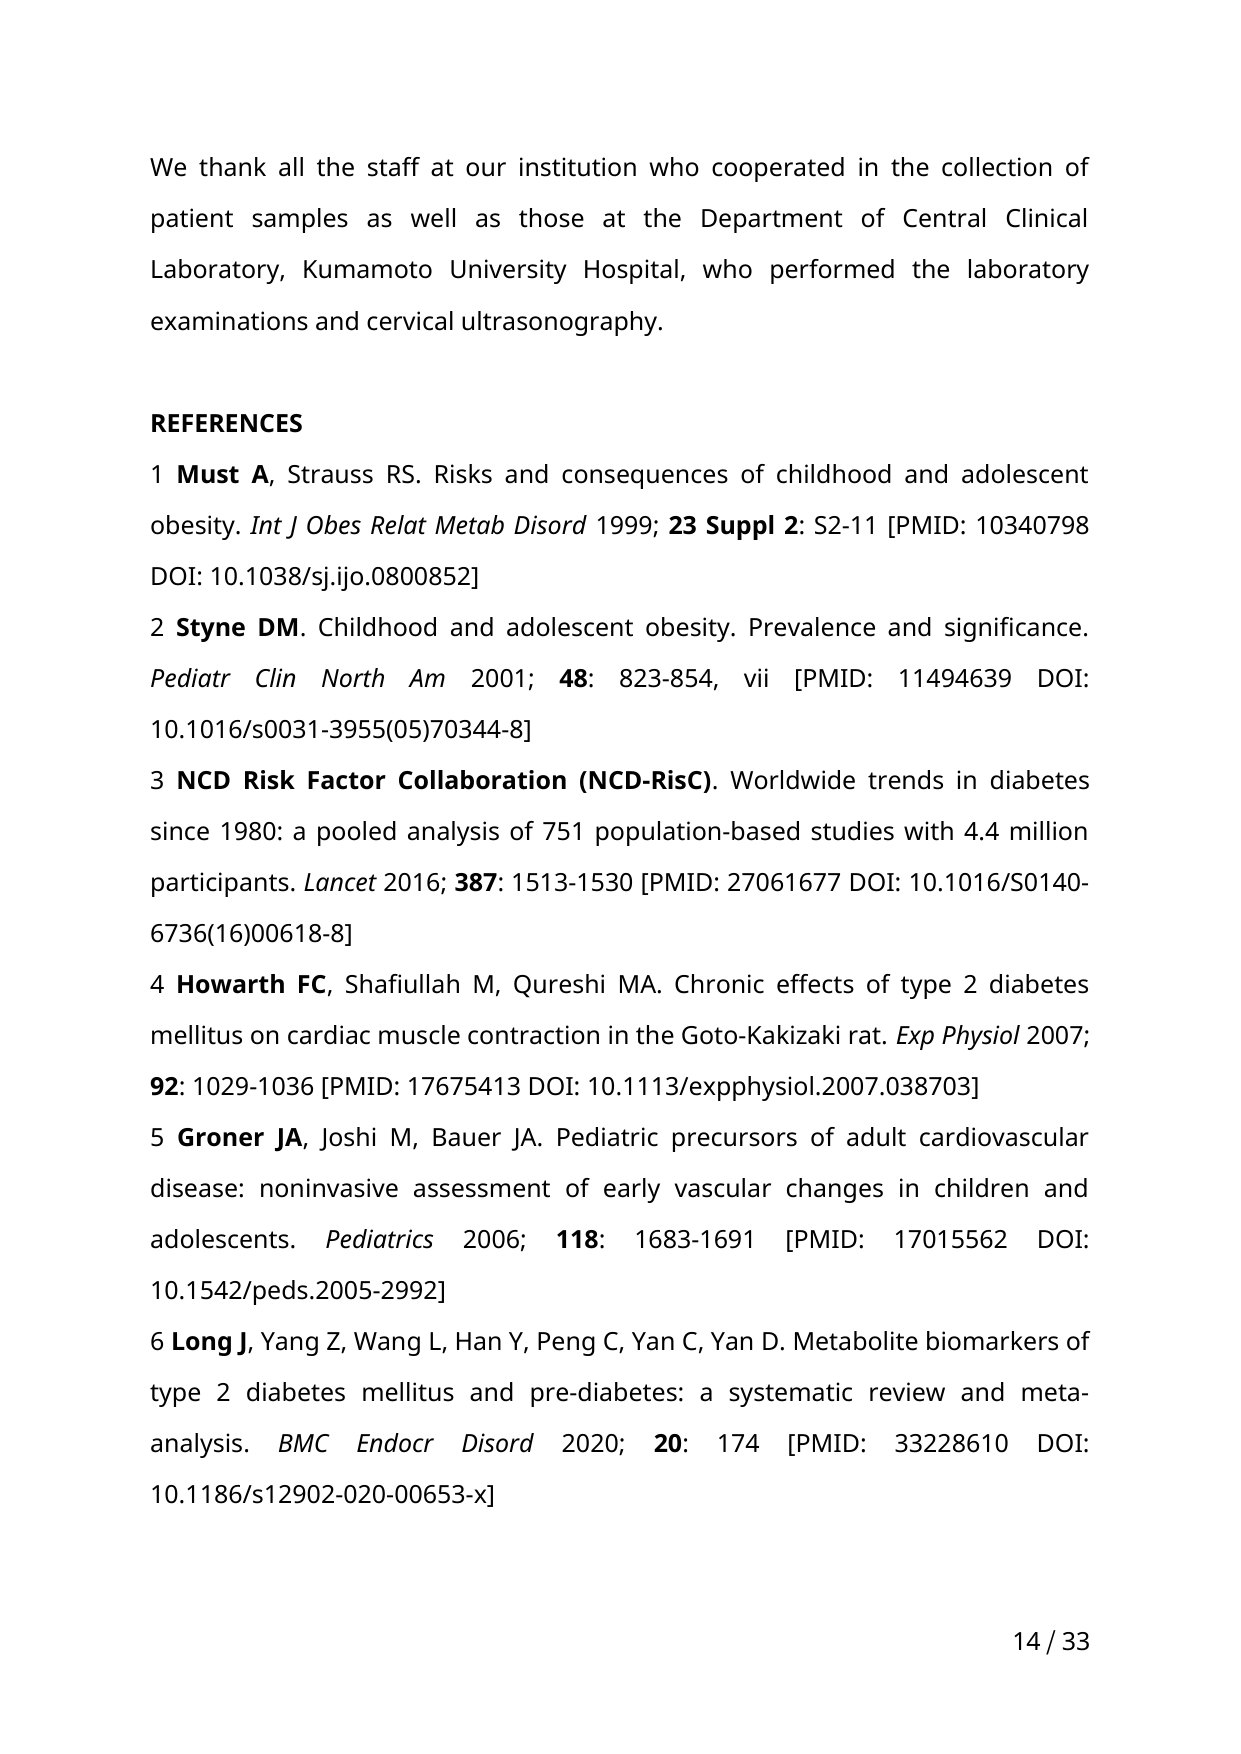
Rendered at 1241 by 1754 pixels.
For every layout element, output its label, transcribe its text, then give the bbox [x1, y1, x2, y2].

text 1 Must A, Strauss RS. Risks and consequences of childhood and adolescent obesity. Int J Obes Relat Metab Disord 1999; 23 Suppl 2: S2-11 [PMID: 10340798 DOI: 10.1038/sj.ijo.0800852] [150, 456, 1090, 592]
text 5 Groner JA, Joshi M, Bauer JA. Pediatric precursors of adult cardiovascular disease: noninvasive assessment of early vascular changes in children and adolescents. Pediatrics 2006; 118: 1683-1691 [PMID: 17015562 DOI: 10.1542/peds.2005-2992] [150, 1120, 1090, 1307]
text 4 Howarth FC, Shafiullah M, Qureshi MA. Chronic effects of type 2 diabetes mellitus on cardiac muscle contraction in the Goto-Kakizaki rat. Exp Physiol 2007; 92: 1029-1036 [PMID: 17675413 DOI: 10.1113/expphysiol.2007.038703] [150, 967, 1090, 1103]
text 2 Styne DM. Childhood and adolescent obesity. Prevalence and significance. Pediatr Clin North Am 2001; 48: 823-854, vii [PMID: 11494639 DOI: 10.1016/s0031-3955(05)70344-8] [150, 609, 1090, 746]
text 3 NCD Risk Factor Collaboration (NCD-RisC). Worldwide trends in diabetes since 1980: a pooled analysis of 751 population-based studies with 4.4 million participants. Lancet 2016; 387: 1513-1530 [PMID: 27061677 DOI: 10.1016/S0140-6736(16)00618-8] [150, 762, 1090, 950]
text 6 Long J, Yang Z, Wang L, Han Y, Peng C, Yan C, Yan D. Metabolite biomarkers of type 2 diabetes mellitus and pre-diabetes: a systematic review and meta-analysis. BMC Endocr Disord 2020; 20: 174 [PMID: 33228610 DOI: 10.1186/s12902-020-00653-x] [150, 1324, 1090, 1511]
text REFERENCES [150, 405, 1090, 439]
text We thank all the staff at our institution who cooperated in the collection of patient samples as well as those at the Department of Central Clinical Laboratory, Kumamoto University Hospital, who performed the laboratory examinations and cervical ultrasonography. [150, 150, 1090, 337]
